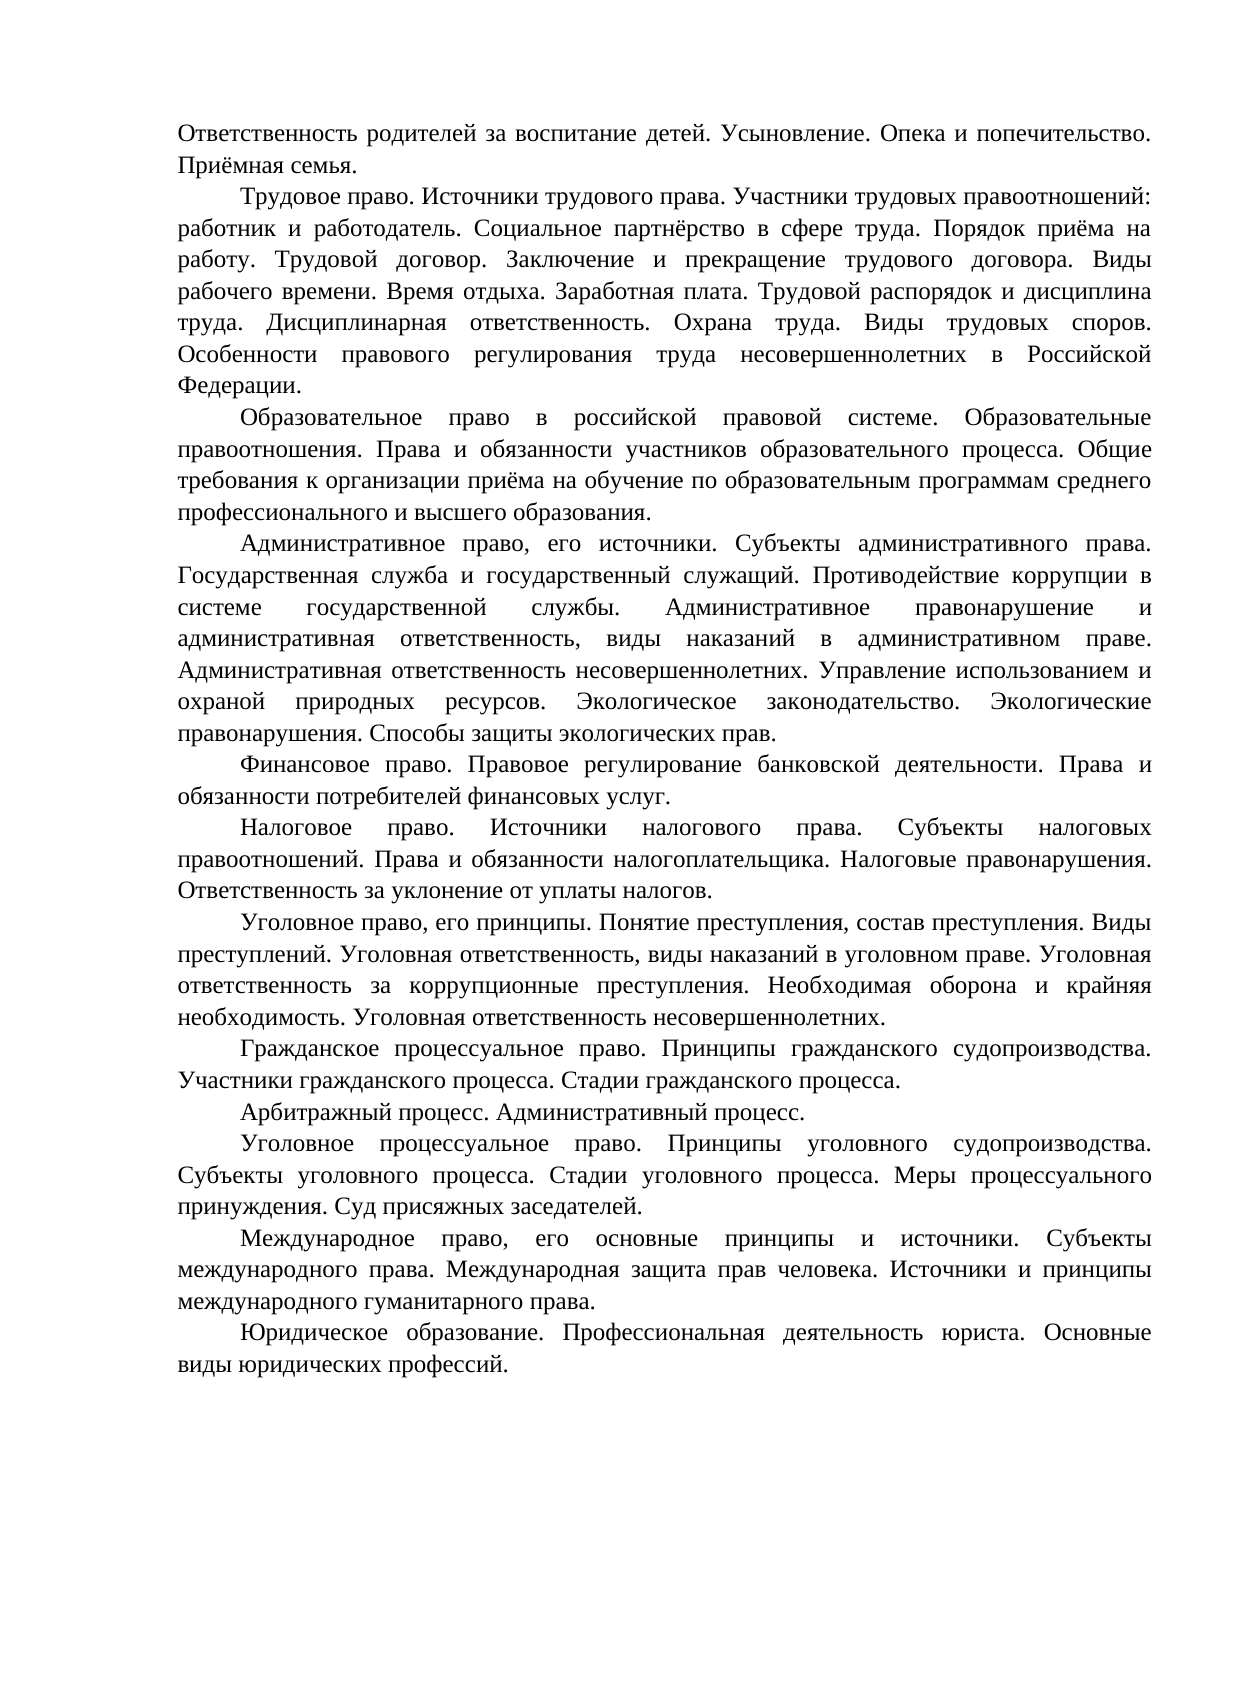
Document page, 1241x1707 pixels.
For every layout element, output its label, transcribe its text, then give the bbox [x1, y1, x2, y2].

text Трудовое право. Источники трудового права. Участники трудовых правоотношений: работник и работодатель. Социальное партнёрство в сфере труда. Порядок приёма на работу. Трудовой договор. Заключение и прекращение трудового договора. Виды рабочего времени. Время отдыха. Заработная плата. Трудовой распорядок и дисциплина труда. Дисциплинарная ответственность. Охрана труда. Виды трудовых споров. Особенности правового регулирования труда несовершеннолетних в Российской Федерации. [177, 181, 1152, 399]
text Финансовое право. Правовое регулирование банковской деятельности. Права и обязанности потребителей финансовых услуг. [177, 749, 1152, 810]
text Уголовное право, его принципы. Понятие преступления, состав преступления. Виды преступлений. Уголовная ответственность, виды наказаний в уголовном праве. Уголовная ответственность за коррупционные преступления. Необходимая оборона и крайняя необходимость. Уголовная ответственность несовершеннолетних. [177, 907, 1152, 1031]
text Арбитражный процесс. Административный процесс. [177, 1097, 1152, 1125]
text Юридическое образование. Профессиональная деятельность юриста. Основные виды юридических профессий. [177, 1317, 1152, 1378]
text Административное право, его источники. Субъекты административного права. Государственная служба и государственный служащий. Противодействие коррупции в системе государственной службы. Административное правонарушение и административная ответственность, виды наказаний в административном праве. Административная ответственность несовершеннолетних. Управление использованием и охраной природных ресурсов. Экологическое законодательство. Экологические правонарушения. Способы защиты экологических прав. [177, 528, 1152, 747]
text Гражданское процессуальное право. Принципы гражданского судопроизводства. Участники гражданского процесса. Стадии гражданского процесса. [177, 1033, 1152, 1094]
text Образовательное право в российской правовой системе. Образовательные правоотношения. Права и обязанности участников образовательного процесса. Общие требования к организации приёма на обучение по образовательным программам среднего профессионального и высшего образования. [177, 402, 1152, 526]
text Налоговое право. Источники налогового права. Субъекты налоговых правоотношений. Права и обязанности налогоплательщика. Налоговые правонарушения. Ответственность за уклонение от уплаты налогов. [177, 812, 1152, 904]
text Международное право, его основные принципы и источники. Субъекты международного права. Международная защита прав человека. Источники и принципы международного гуманитарного права. [177, 1223, 1152, 1315]
text Уголовное процессуальное право. Принципы уголовного судопроизводства. Субъекты уголовного процесса. Стадии уголовного процесса. Меры процессуального принуждения. Суд присяжных заседателей. [177, 1128, 1152, 1220]
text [177, 118, 1152, 178]
